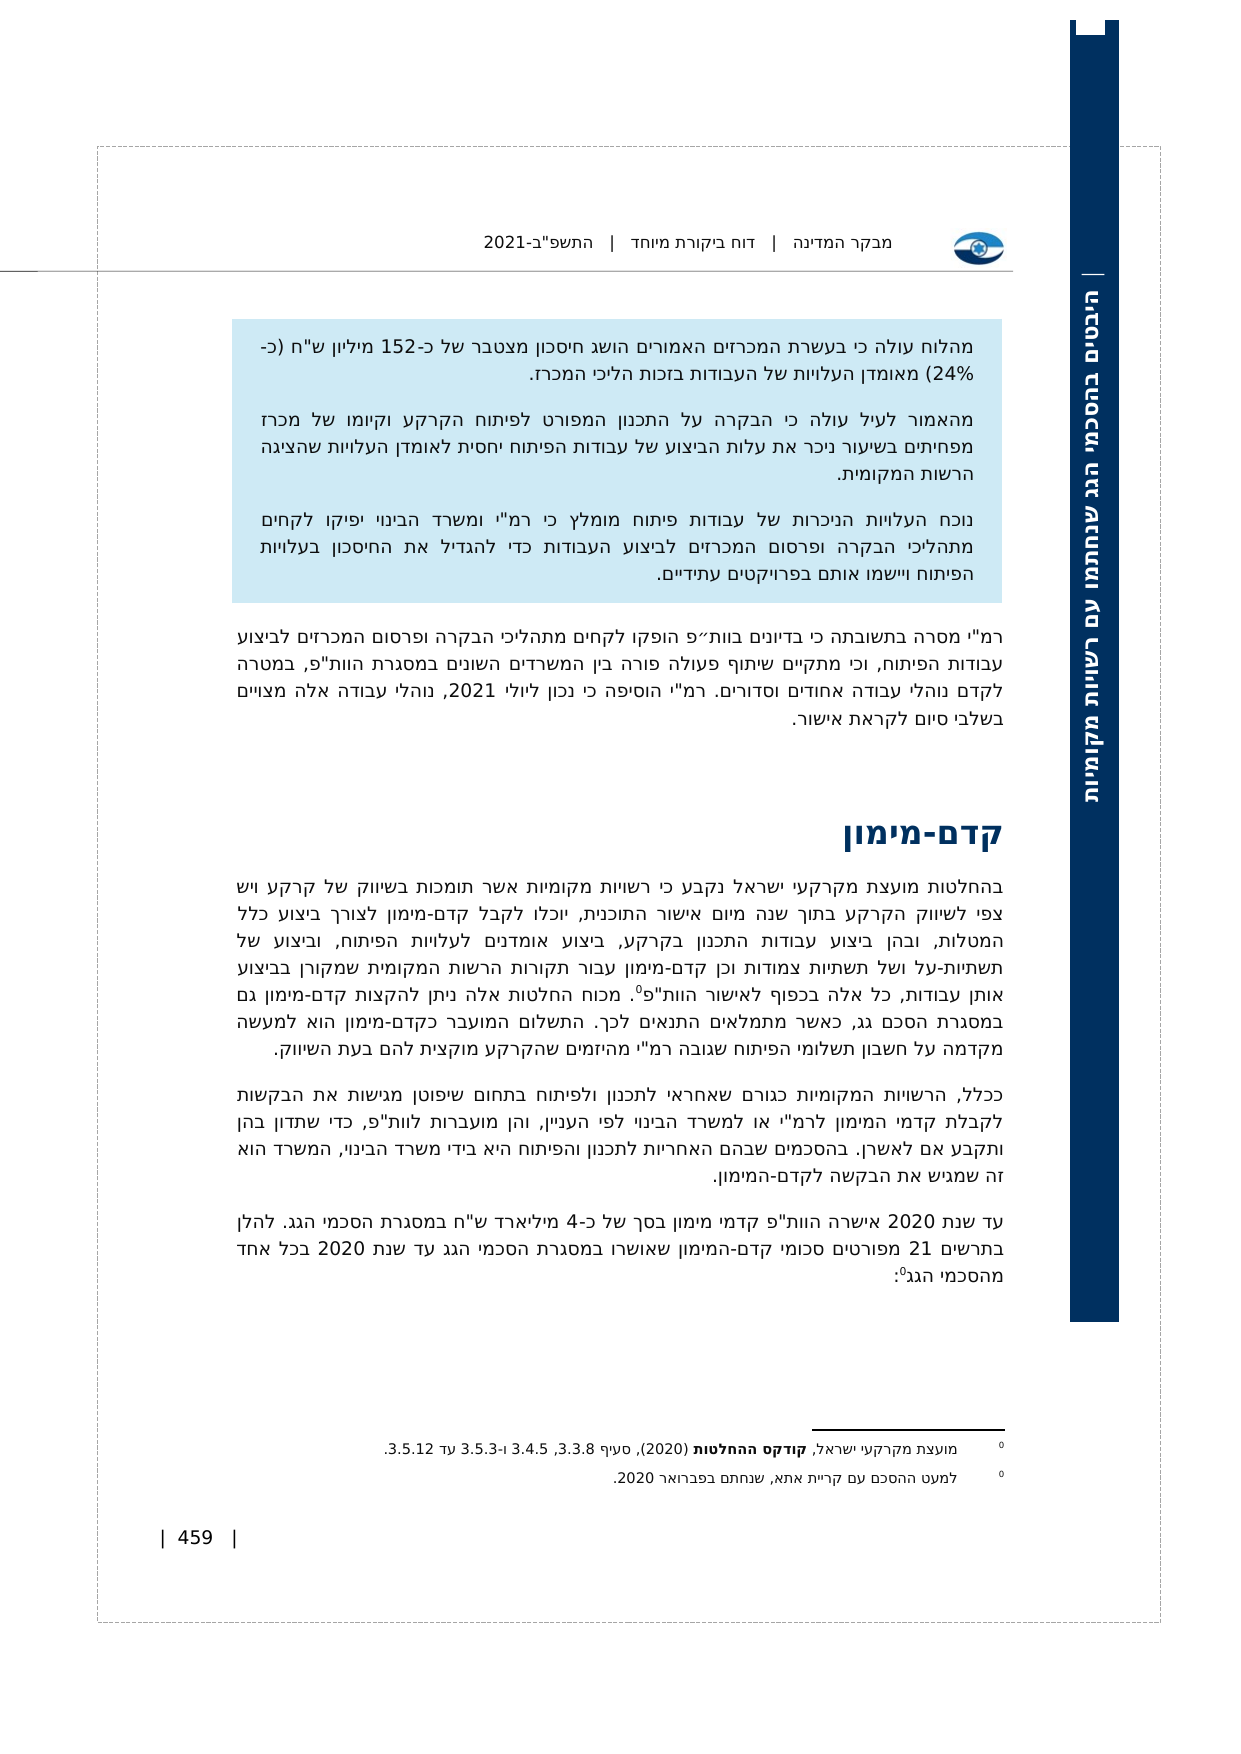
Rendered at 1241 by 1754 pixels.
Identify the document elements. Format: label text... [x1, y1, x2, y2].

text מהלוח עולה כי בעשרת המכרזים האמורים הושג חיסכון מצטבר של כ-152 מיליון ש"ח (כ-24%) מאומדן העלויות של העבודות בזכות הליכי המכרז. [237, 324, 997, 386]
text קדם-מימון [236, 814, 1004, 853]
picture [950, 228, 1007, 268]
text עד שנת 2020 אישרה הוות"פ קדמי מימון בסך של כ-4 מיליארד ש"ח במסגרת הסכמי הגג. להלן בתרשים 21 מפורטים סכומי קדם-המימון שאושרו במסגרת הסכמי הגג עד שנת 2020 בכל אחד מהסכמי הגג: [236, 1207, 1004, 1288]
text נוכח העלויות הניכרות של עבודות פיתוח מומלץ כי רמ"י ומשרד הבינוי יפיקו לקחים מתהליכי הבקרה ופרסום המכרזים לביצוע העבודות כדי להגדיל את החיסכון בעלויות הפיתוח ויישמו אותם בפרויקטים עתידיים. [237, 492, 997, 599]
text ככלל, הרשויות המקומיות כגורם שאחראי לתכנון ולפיתוח בתחום שיפוטן מגישות את הבקשות לקבלת קדמי המימון לרמ"י או למשרד הבינוי לפי העניין, והן מועברות לוות"פ, כדי שתדון בהן ותקבע אם לאשרן. בהסכמים שבהם האחריות לתכנון והפיתוח היא בידי משרד הבינוי, המשרד הוא זה שמגיש את הבקשה לקדם-המימון. [236, 1080, 1004, 1188]
text בהחלטות מועצת מקרקעי ישראל נקבע כי רשויות מקומיות אשר תומכות בשיווק של קרקע ויש צפי לשיווק הקרקע בתוך שנה מיום אישור התוכנית, יוכלו לקבל קדם-מימון לצורך ביצוע כלל המטלות, ובהן ביצוע עבודות התכנון בקרקע, ביצוע אומדנים לעלויות הפיתוח, וביצוע של תשתיות-על ושל תשתיות צמודות וכן קדם-מימון עבור תקורות הרשות המקומית שמקורן בביצוע אותן עבודות, כל אלה בכפוף לאישור הוות"פ. מכוח החלטות אלה ניתן להקצות קדם-מימון גם במסגרת הסכם גג, כאשר מתמלאים התנאים לכך. התשלום המועבר כקדם-מימון הוא למעשה מקדמה על חשבון תשלומי הפיתוח שגובה רמ"י מהיזמים שהקרקע מוקצית להם בעת השיווק. [236, 871, 1004, 1061]
text מהאמור לעיל עולה כי הבקרה על התכנון המפורט לפיתוח הקרקע וקיומו של מכרז מפחיתים בשיעור ניכר את עלות הביצוע של עבודות הפיתוח יחסית לאומדן העלויות שהציגה הרשות המקומית. [237, 392, 997, 486]
text רמ"י מסרה בתשובתה כי בדיונים בוות״פ הופקו לקחים מתהליכי הבקרה ופרסום המכרזים לביצוע עבודות הפיתוח, וכי מתקיים שיתוף פעולה פורה בין המשרדים השונים במסגרת הוות"פ, במטרה לקדם נוהלי עבודה אחודים וסדורים. רמ"י הוסיפה כי נכון ליולי 2021, נוהלי עבודה אלה מצויים בשלבי סיום לקראת אישור. [236, 622, 1004, 730]
